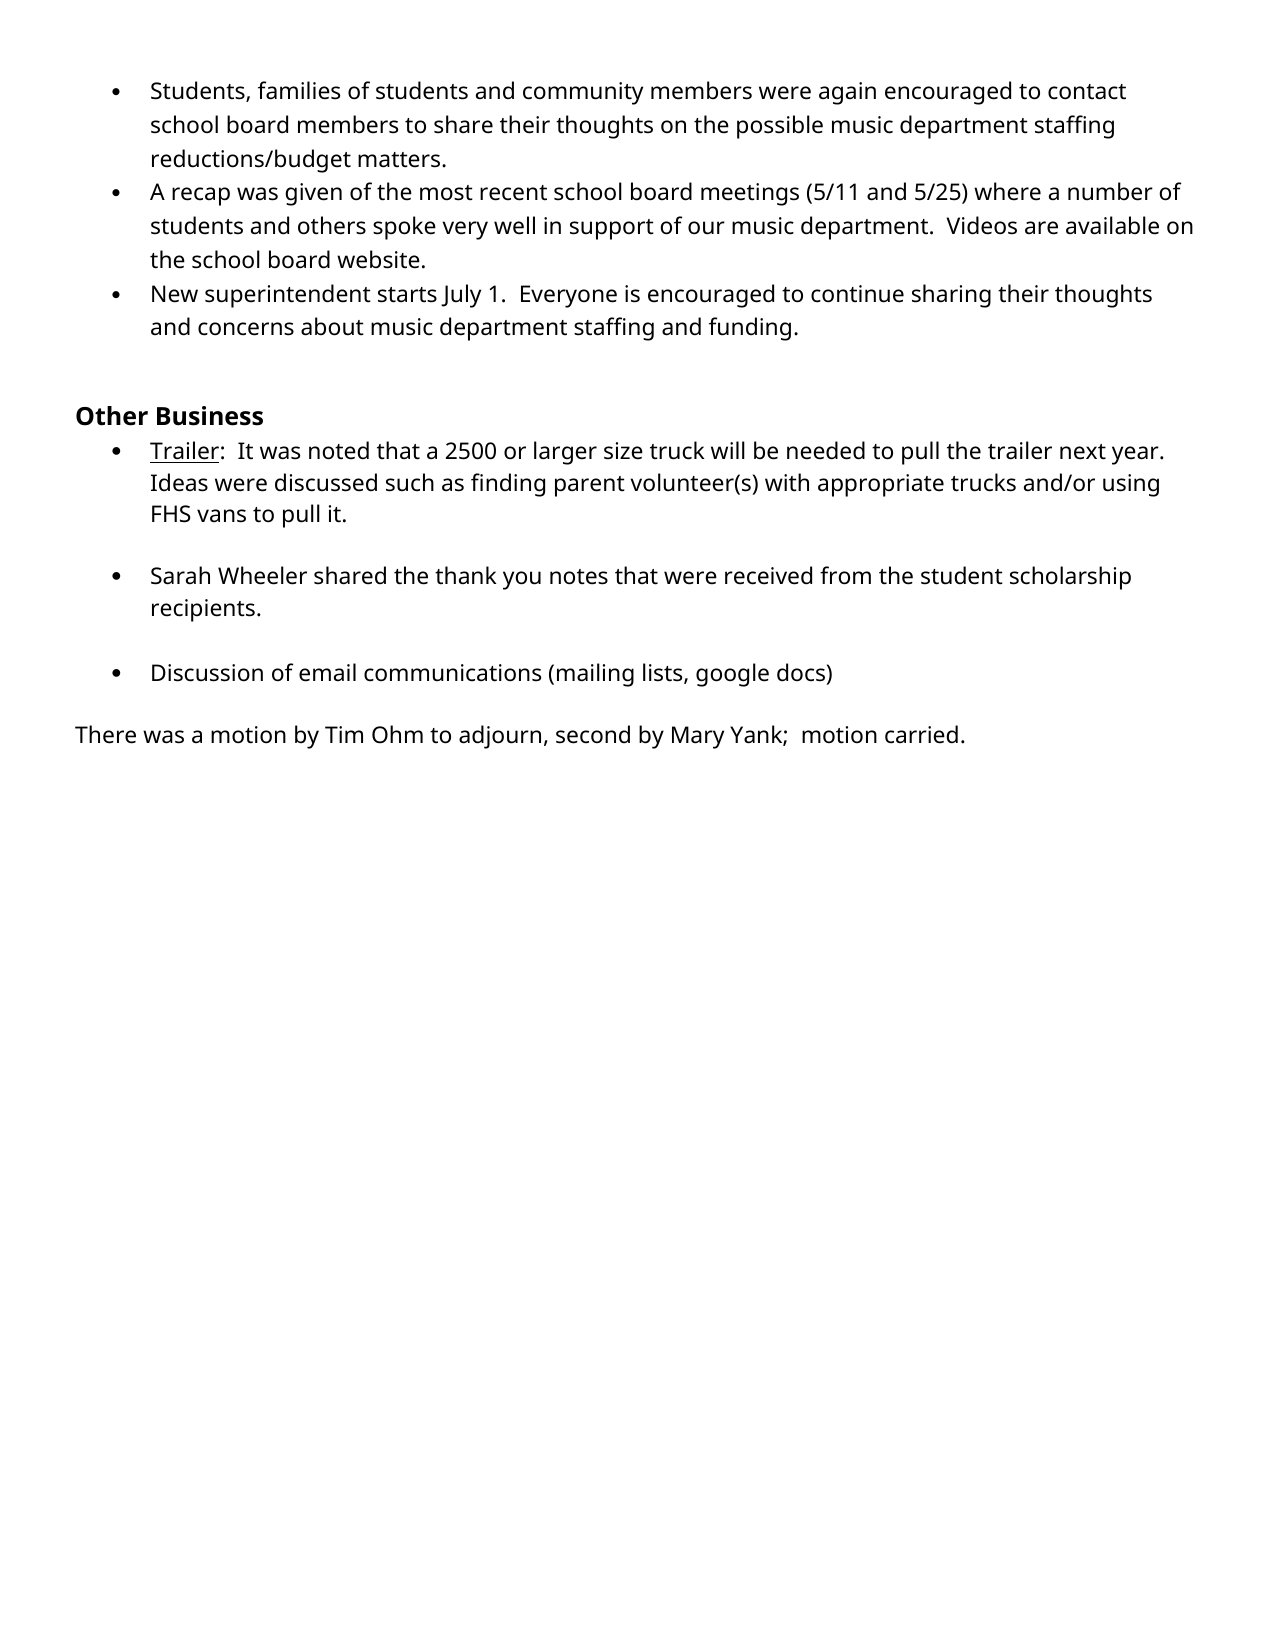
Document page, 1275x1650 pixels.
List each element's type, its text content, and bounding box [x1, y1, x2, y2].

list New superintendent starts July 1. Everyone is encouraged to continue sharing their thoughts and concerns about music department staffing and funding. [112, 277, 1200, 342]
list Students, families of students and community members were again encouraged to contact school board members to share their thoughts on the possible music department staffing reductions/budget matters. [112, 75, 1200, 174]
list Trailer: It was noted that a 2500 or larger size truck will be needed to pull the trailer next year. Ideas were discussed such as finding parent volunteer(s) with appropriate trucks and/or using FHS vans to pull it. [112, 435, 1200, 529]
list Discussion of email communications (mailing lists, google docs) [112, 656, 1200, 688]
text Other Business [75, 398, 1200, 432]
list Sarah Wheeler shared the thank you notes that were received from the student scholarship recipients. [112, 560, 1200, 623]
list A recap was given of the most recent school board meetings (5/11 and 5/25) where a number of students and others spoke very well in support of our music department. Videos are available on the school board website. [112, 176, 1200, 275]
text There was a motion by Tim Ohm to adjourn, second by Mary Yank; motion carried. [75, 719, 1200, 750]
